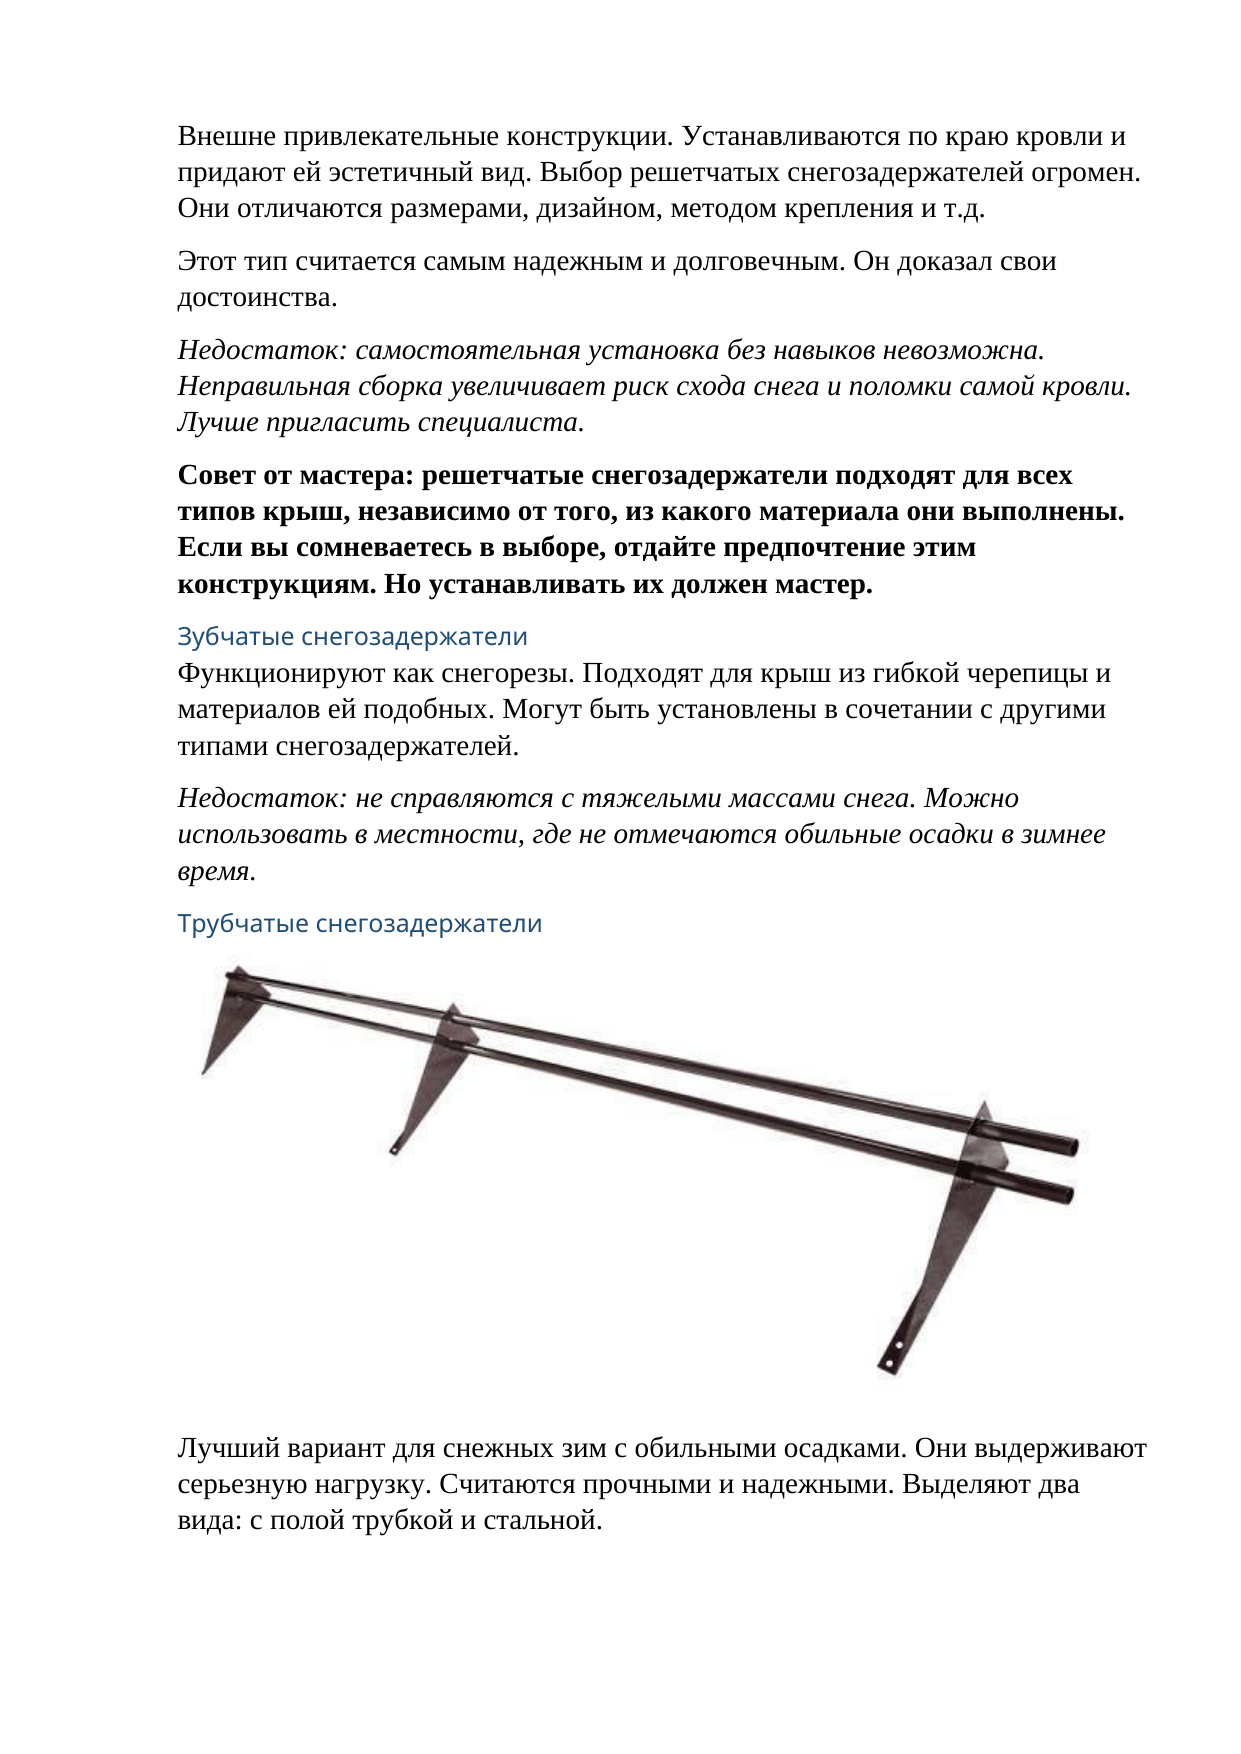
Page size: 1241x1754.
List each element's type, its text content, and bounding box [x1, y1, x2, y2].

text Недостаток: не справляются с тяжелыми массами снега. Можно использовать в местности, где не отмечаются обильные осадки в зимнее время. [177, 780, 1152, 886]
text Функционируют как снегорезы. Подходят для крыш из гибкой черепицы и материалов ей подобных. Могут быть установлены в сочетании с другими типами снегозадержателей. [177, 655, 1152, 761]
text Лучший вариант для снежных зим с обильными осадками. Они выдерживают серьезную нагрузку. Считаются прочными и надежными. Выделяют два вида: с полой трубкой и стальной. [177, 1430, 1152, 1536]
subtitle Трубчатые снегозадержатели [177, 906, 1152, 939]
text Недостаток: самостоятельная установка без навыков невозможна. Неправильная сборка увеличивает риск схода снега и поломки самой кровли. Лучше пригласить специалиста. [177, 332, 1152, 438]
picture [177, 942, 1115, 1411]
text Совет от мастера: решетчатые снегозадержатели подходят для всех типов крыш, независимо от того, из какого материала они выполнены. Если вы сомневаетесь в выборе, отдайте предпочтение этим конструкциям. Но устанавливать их должен мастер. [177, 457, 1152, 599]
text Внешне привлекательные конструкции. Устанавливаются по краю кровли и придают ей эстетичный вид. Выбор решетчатых снегозадержателей огромен. Они отличаются размерами, дизайном, методом крепления и т.д. [177, 118, 1152, 224]
text Этот тип считается самым надежным и долговечным. Он доказал свои достоинства. [177, 243, 1152, 313]
subtitle Зубчатые снегозадержатели [177, 618, 1152, 653]
